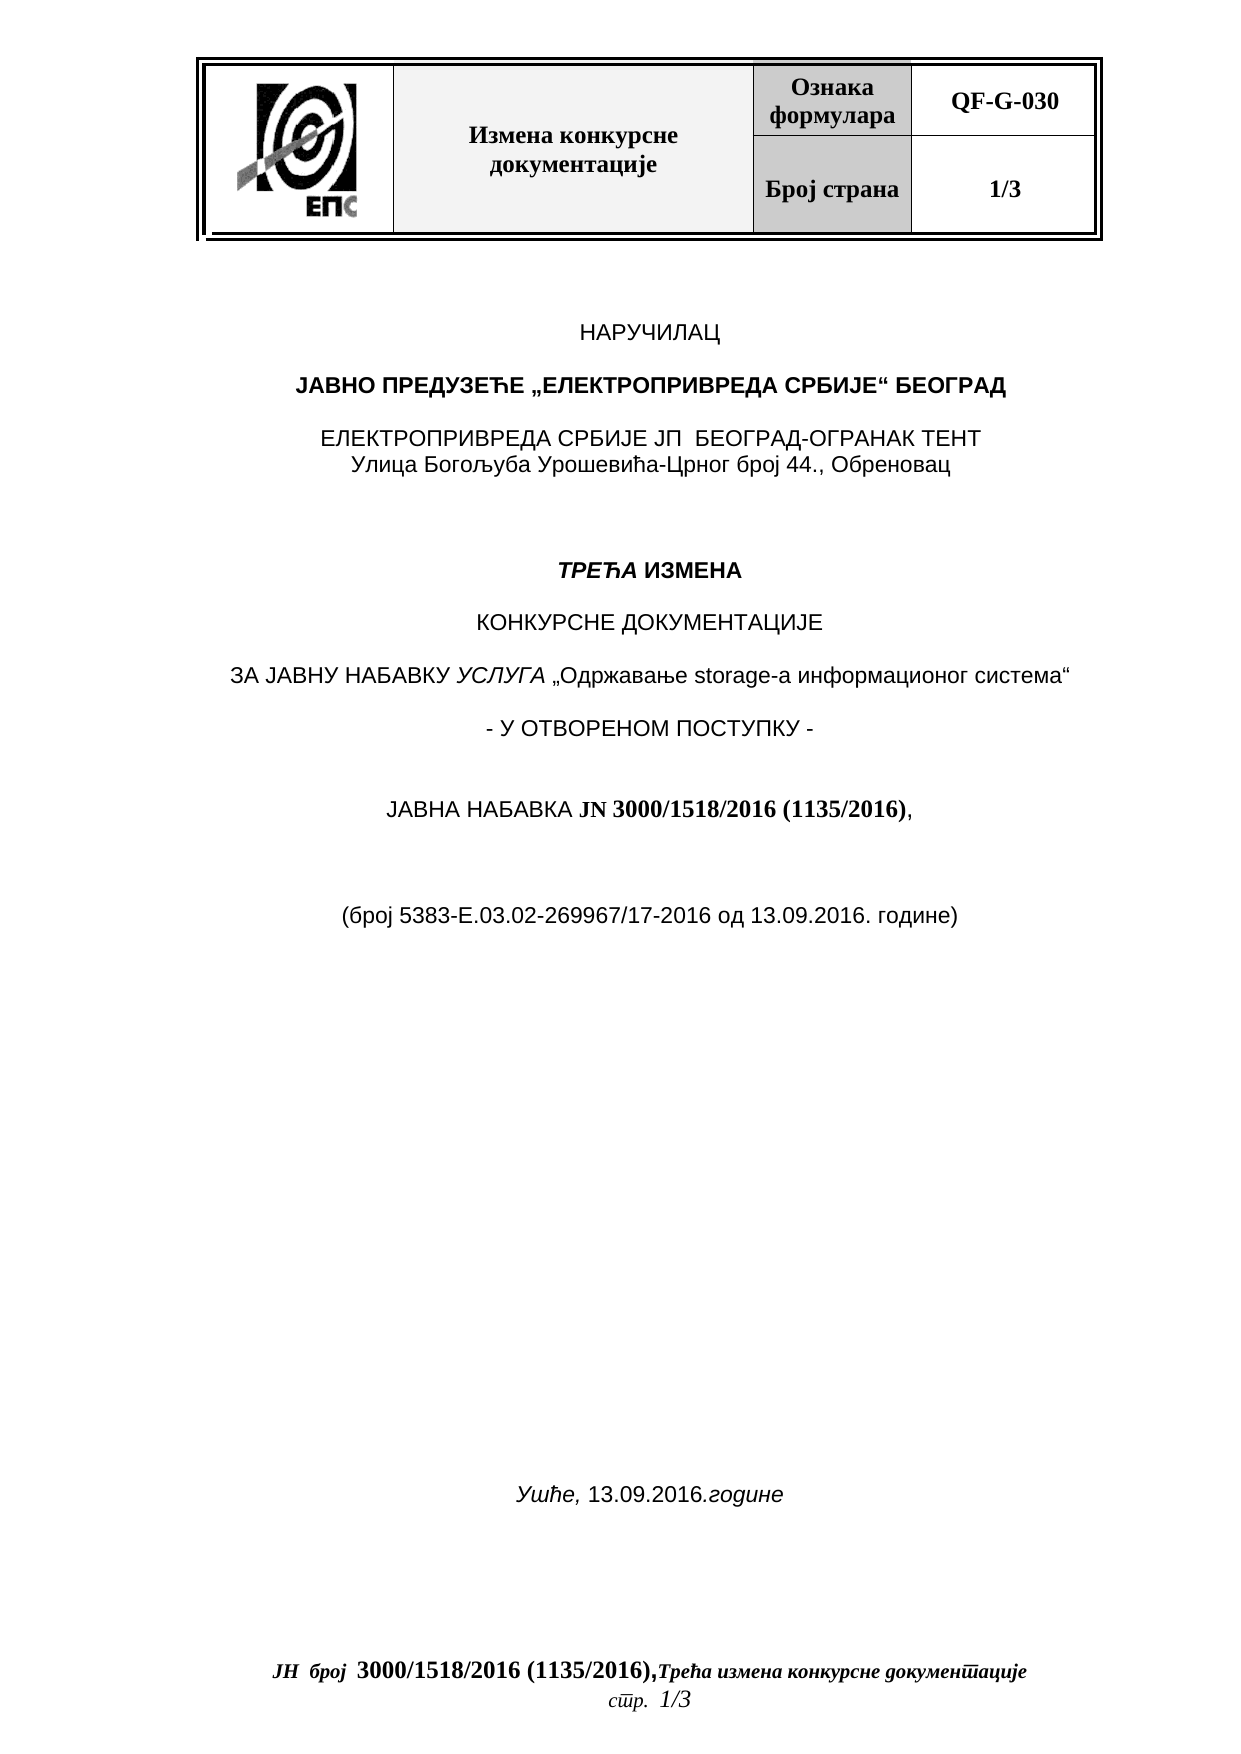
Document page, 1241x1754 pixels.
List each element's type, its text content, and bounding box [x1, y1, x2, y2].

text ЗА ЈАВНУ НАБАВКУ УСЛУГА „Одржавање storage-а информационог система“ [177, 662, 1122, 688]
text Улица Богољуба Урошевића-Црног број 44., Обреновац [177, 451, 1124, 477]
text ЕЛЕКТРОПРИВРЕДА СРБИЈЕ ЈП БЕОГРАД-ОГРАНАК ТЕНТ [177, 425, 1124, 451]
text Ушће, 13.09.2016.године [177, 1481, 1122, 1508]
text - У ОТВОРЕНОМ ПОСТУПКУ - [177, 715, 1122, 741]
text КОНКУРСНЕ ДОКУМЕНТАЦИЈЕ [177, 609, 1122, 636]
text ЈАВНА НАБАВКА JN 3000/1518/2016 (1135/2016), [177, 794, 1122, 823]
text ЈАВНО ПРЕДУЗЕЋЕ „ЕЛЕКТРОПРИВРЕДА СРБИЈЕ“ БЕОГРАД [177, 372, 1124, 398]
text (број 5383-Е.03.02-269967/17-2016 од 13.09.2016. године) [177, 902, 1122, 928]
text ТРЕЋА ИЗМЕНА [177, 557, 1122, 583]
title НАРУЧИЛАЦ [177, 319, 1122, 346]
